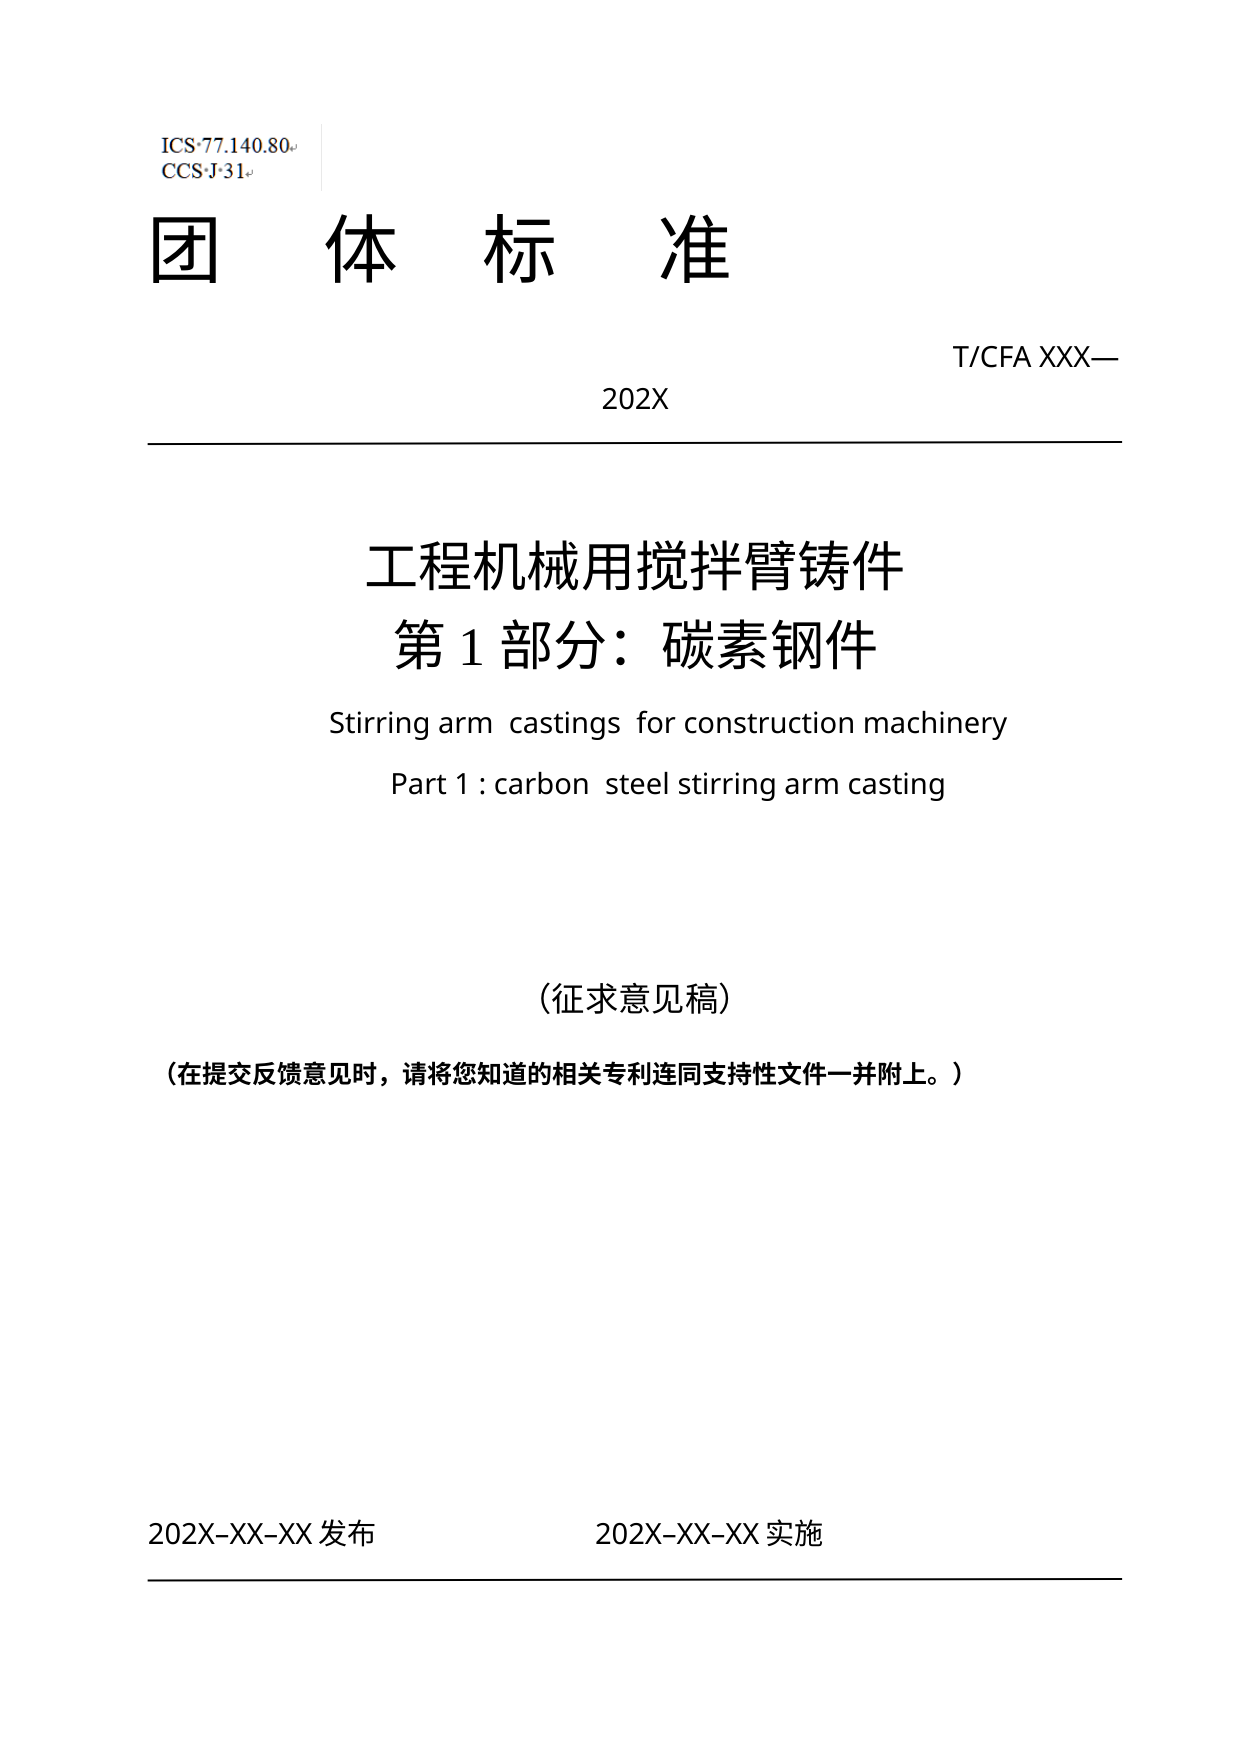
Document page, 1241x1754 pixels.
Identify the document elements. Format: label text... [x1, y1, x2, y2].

text 第 1 部分：碳素钢件 [148, 602, 1122, 681]
picture [147, 441, 1123, 446]
text Stirring arm castings for construction machinery [148, 706, 1122, 741]
picture [147, 124, 323, 191]
text （在提交反馈意见时，请将您知道的相关专利连同支持性文件一并附上。） [148, 1056, 1122, 1091]
text 团 体 标 准 [148, 190, 1122, 299]
text 工程机械用搅拌臂铸件 [148, 524, 1122, 602]
text （征求意见稿） [148, 978, 1122, 1020]
text 202X–XX–XX发布 202X–XX–XX实施 [148, 1516, 1122, 1551]
text Part 1 : carbon steel stirring arm casting [148, 766, 1122, 801]
picture [147, 1578, 1123, 1582]
text T/CFA XXX—202X [148, 334, 1122, 417]
